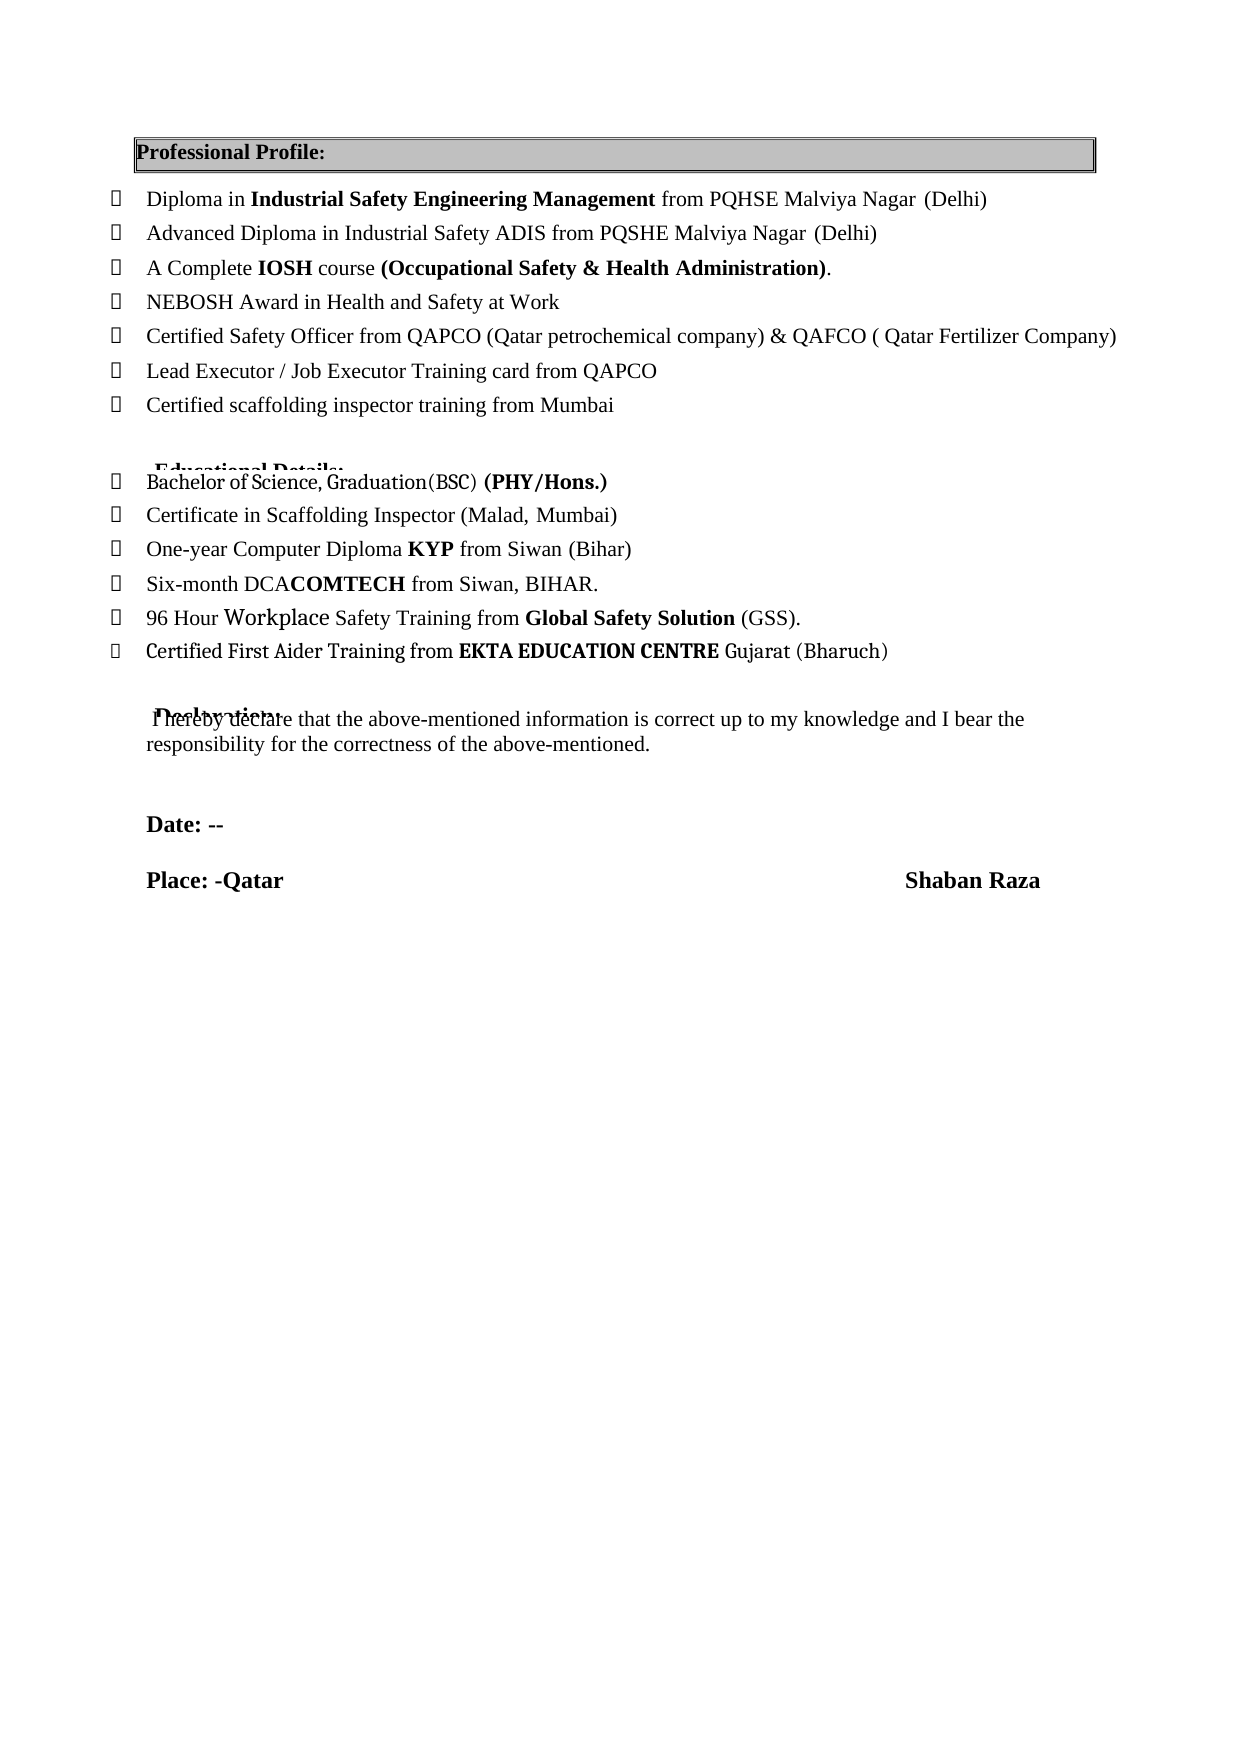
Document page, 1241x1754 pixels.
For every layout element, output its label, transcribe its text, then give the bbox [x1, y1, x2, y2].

text Place: -Qatar Shaban Raza [146, 866, 1228, 893]
list Certified First Aider Training from EKTA EDUCATION CENTRE Gujarat (Bharuch) [109, 637, 1228, 664]
list Advanced Diploma in Industrial Safety ADIS from PQSHE Malviya Nagar (Delhi) [109, 217, 1228, 247]
list 96 Hour Workplace Safety Training from Global Safety Solution (GSS). [109, 602, 1228, 632]
list Bachelor of Science, Graduation(BSC) (PHY/Hons.) [109, 466, 1228, 496]
list NEBOSH Award in Health and Safety at Work [109, 286, 1228, 316]
list A Complete IOSH course (Occupational Safety & Health Administration). [109, 252, 1228, 281]
text I hereby declare that the above-mentioned information is correct up to my knowledge and I bear the responsibility for the correctness of the above-mentioned. [146, 706, 1143, 756]
list Lead Executor / Job Executor Training card from QAPCO [109, 355, 1228, 384]
list Six-month DCACOMTECH from Siwan, BIHAR. [109, 567, 1228, 597]
list Certified scaffolding inspector training from Mumbai [109, 389, 1228, 419]
list One-year Computer Diploma KYP from Siwan (Bihar) [109, 533, 1228, 563]
list Certificate in Scaffolding Inspector (Malad, Mumbai) [109, 499, 1228, 529]
list Certified Safety Officer from QAPCO (Qatar petrochemical company) & QAFCO ( Qatar Fertilizer Company) [109, 320, 1228, 350]
list Diploma in Industrial Safety Engineering Management from PQHSE Malviya Nagar (Delhi) [109, 141, 1228, 213]
subtitle Date: -- [146, 810, 1228, 837]
